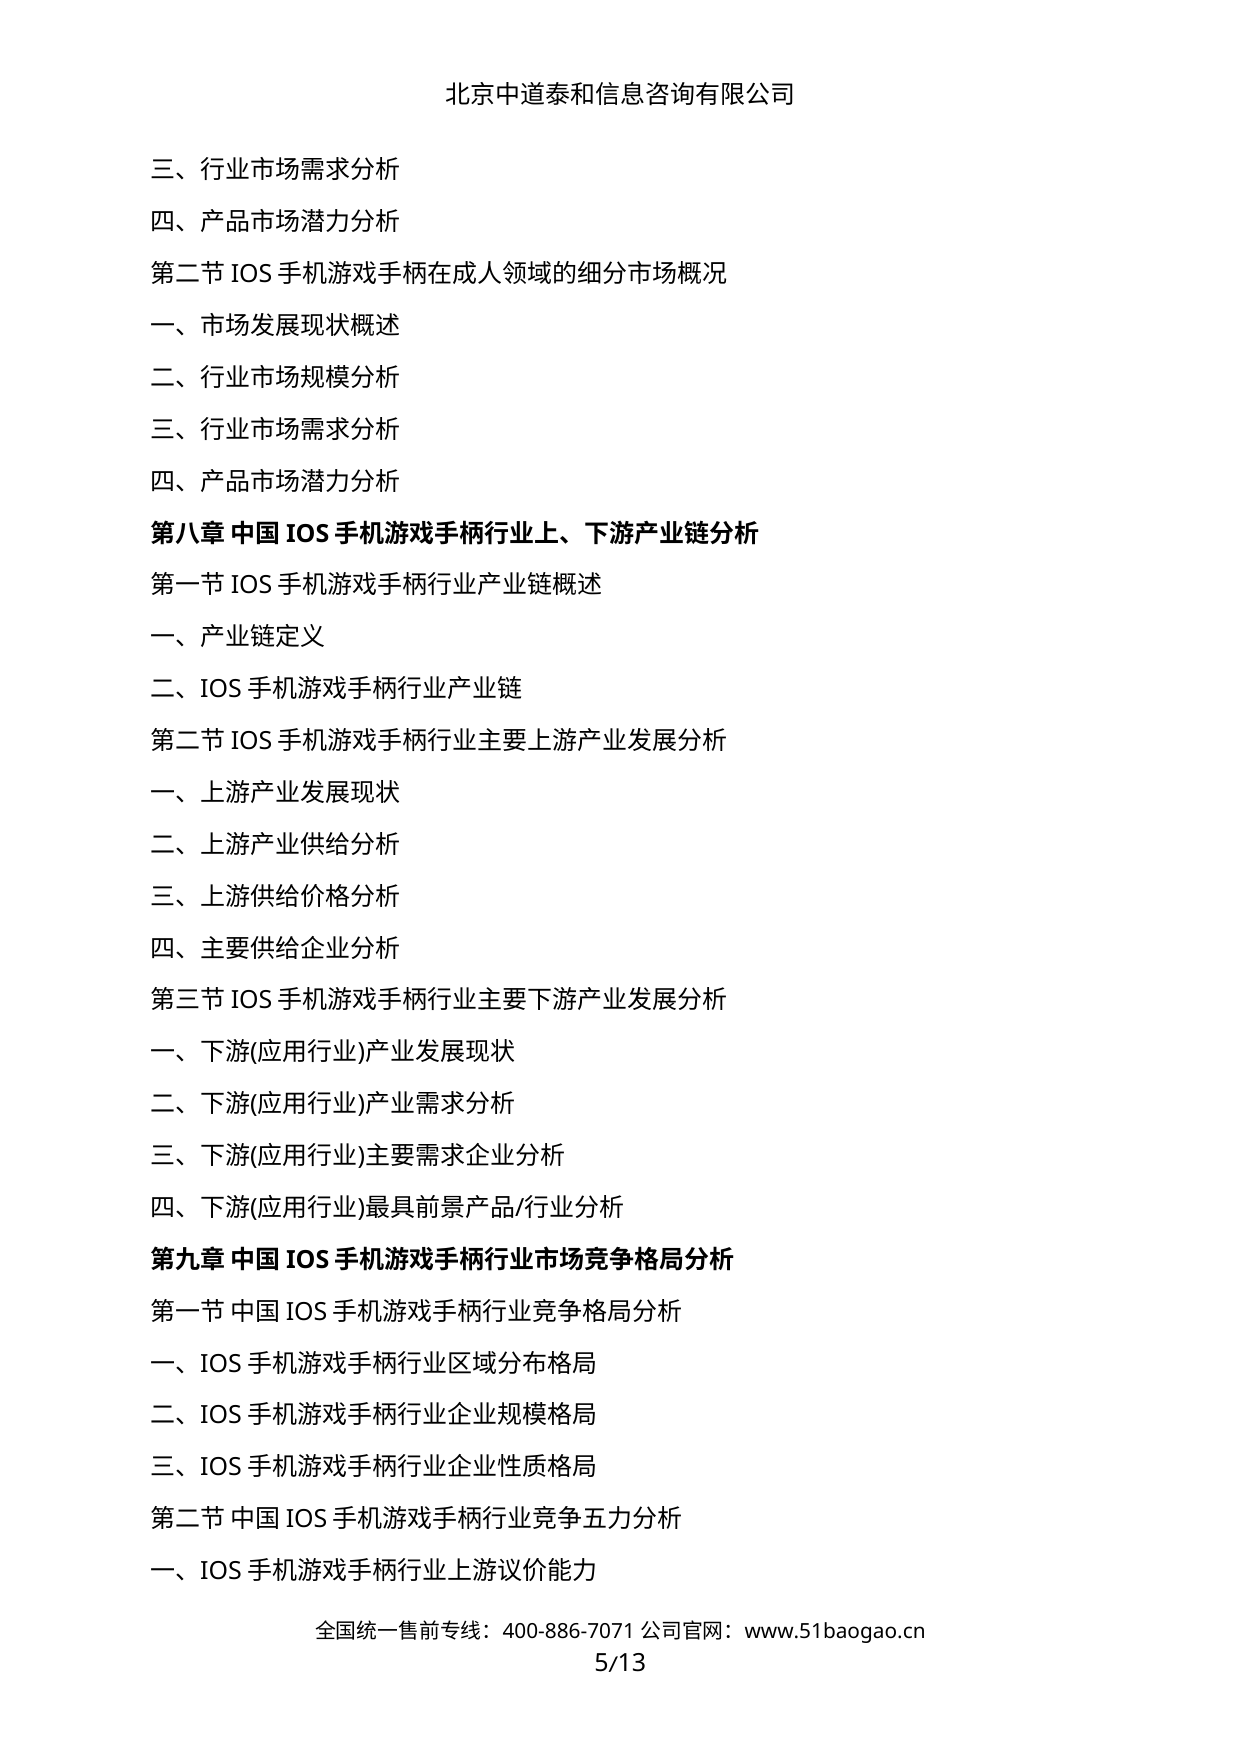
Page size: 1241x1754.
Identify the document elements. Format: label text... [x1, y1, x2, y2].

text 二、IOS手机游戏手柄行业产业链 [150, 669, 1090, 705]
text 第九章 中国IOS手机游戏手柄行业市场竞争格局分析 [150, 1239, 1090, 1276]
text 四、下游(应用行业)最具前景产品/行业分析 [150, 1187, 1090, 1224]
text 三、行业市场需求分析 [150, 150, 1090, 186]
text 三、IOS手机游戏手柄行业企业性质格局 [150, 1447, 1090, 1483]
text 第一节 中国IOS手机游戏手柄行业竞争格局分析 [150, 1291, 1090, 1327]
text 四、主要供给企业分析 [150, 928, 1090, 964]
text 二、行业市场规模分析 [150, 357, 1090, 394]
text 第二节 中国IOS手机游戏手柄行业竞争五力分析 [150, 1499, 1090, 1535]
text 第三节 IOS手机游戏手柄行业主要下游产业发展分析 [150, 980, 1090, 1016]
text 二、下游(应用行业)产业需求分析 [150, 1084, 1090, 1120]
text 一、市场发展现状概述 [150, 306, 1090, 342]
text 三、下游(应用行业)主要需求企业分析 [150, 1136, 1090, 1172]
text 一、IOS手机游戏手柄行业上游议价能力 [150, 1551, 1090, 1587]
text 一、IOS手机游戏手柄行业区域分布格局 [150, 1343, 1090, 1379]
text 二、IOS手机游戏手柄行业企业规模格局 [150, 1395, 1090, 1431]
text 四、产品市场潜力分析 [150, 202, 1090, 238]
text 第二节 IOS手机游戏手柄行业主要上游产业发展分析 [150, 721, 1090, 757]
text 第八章 中国IOS手机游戏手柄行业上、下游产业链分析 [150, 513, 1090, 549]
text 三、行业市场需求分析 [150, 409, 1090, 446]
text 二、上游产业供给分析 [150, 824, 1090, 861]
text 三、上游供给价格分析 [150, 876, 1090, 912]
text 四、产品市场潜力分析 [150, 461, 1090, 497]
text 第一节 IOS手机游戏手柄行业产业链概述 [150, 565, 1090, 601]
text 第二节 IOS手机游戏手柄在成人领域的细分市场概况 [150, 254, 1090, 290]
text 一、上游产业发展现状 [150, 772, 1090, 809]
text 一、产业链定义 [150, 617, 1090, 653]
text 一、下游(应用行业)产业发展现状 [150, 1032, 1090, 1068]
